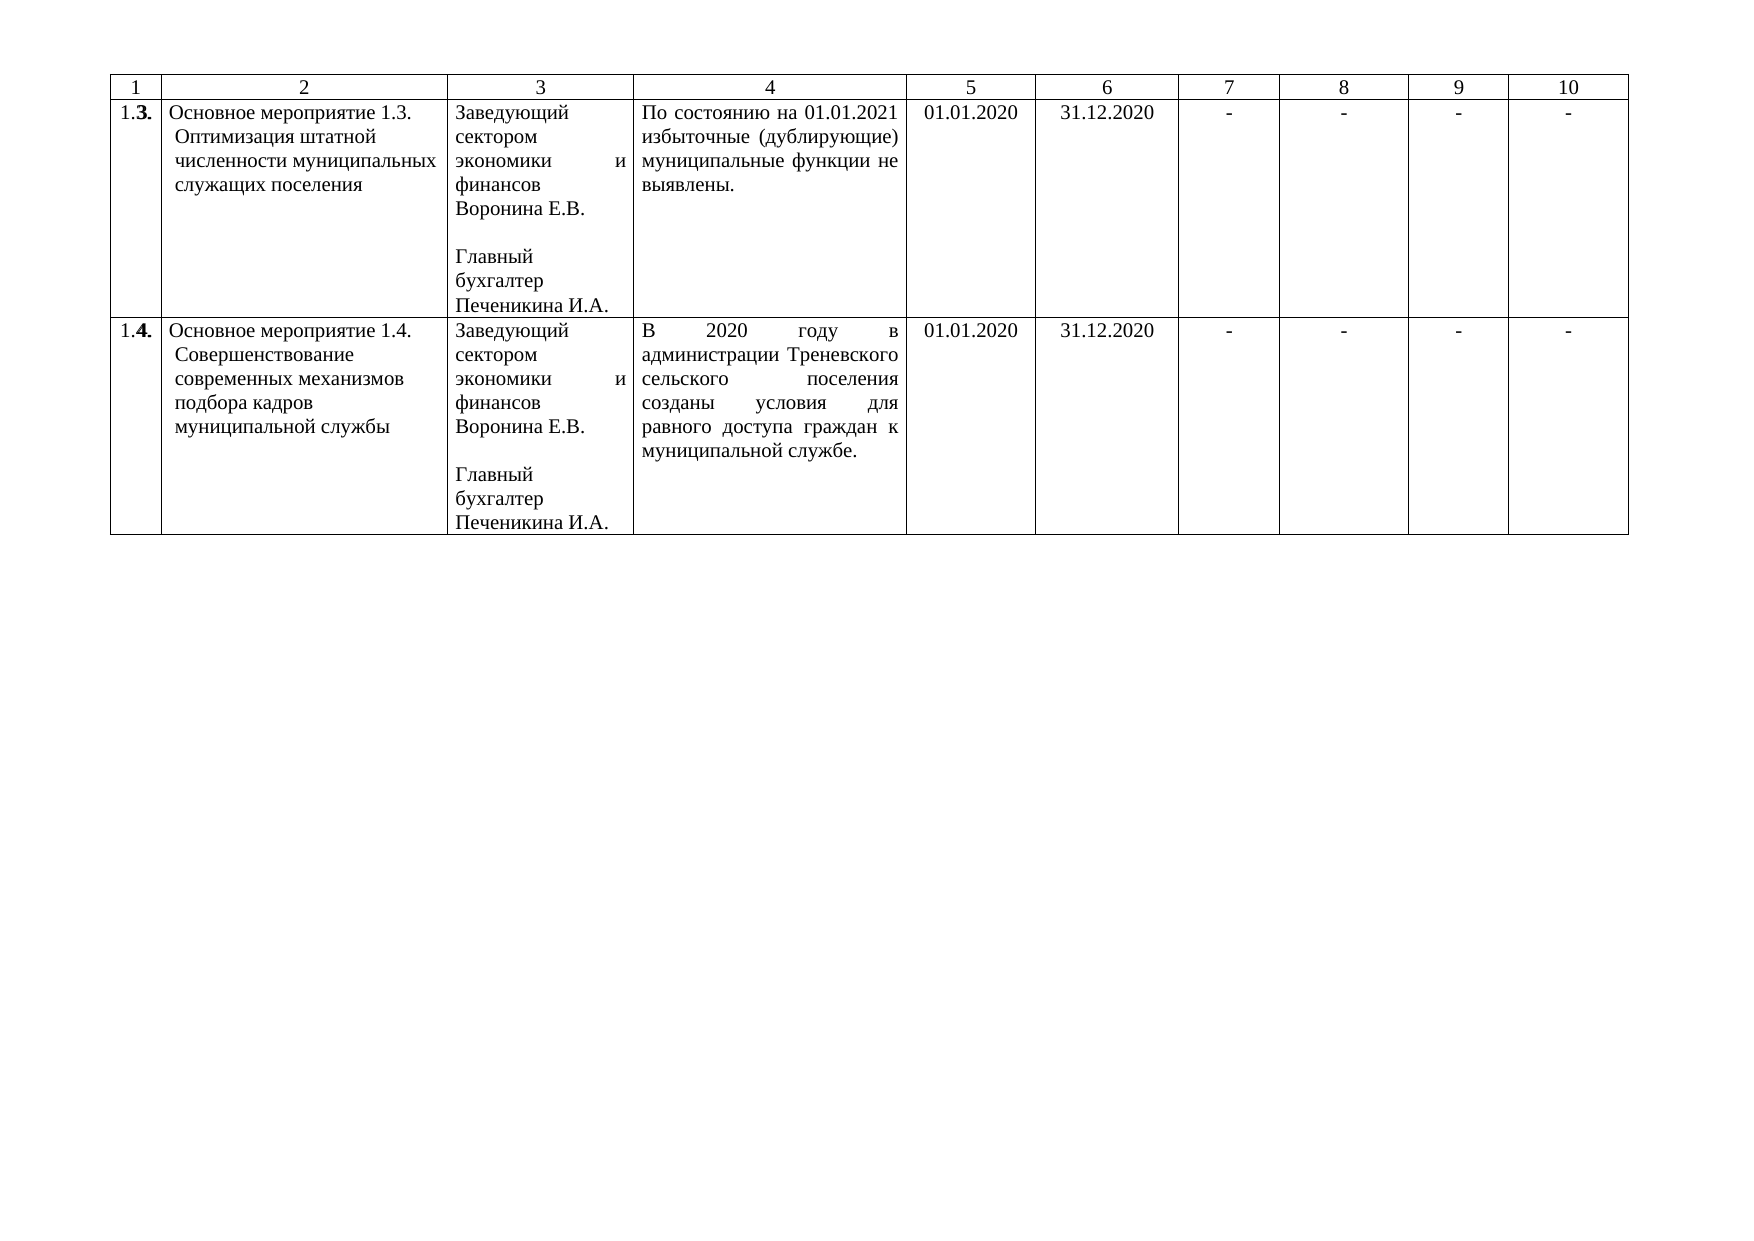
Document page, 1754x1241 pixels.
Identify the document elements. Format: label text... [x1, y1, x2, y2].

table_cell - [1409, 318, 1508, 534]
table_cell В 2020 году в администрации Треневского сельского поселения созданы условия для равного доступа граждан к муниципальной службе. [634, 318, 906, 534]
table_header 3 [448, 75, 633, 99]
table_header 10 [1509, 75, 1628, 99]
table_header 8 [1280, 75, 1408, 99]
table_cell - [1280, 318, 1408, 534]
table_header 1 [111, 75, 161, 99]
table_cell - [1280, 100, 1408, 317]
table_cell 01.01.2020 [907, 100, 1035, 317]
table_header 4 [634, 75, 906, 99]
table_header 2 [162, 75, 447, 99]
table_cell Основное мероприятие 1.3. Оптимизация штатной численности муниципальных служащих поселения [162, 100, 447, 317]
table_header 5 [907, 75, 1035, 99]
table_cell 31.12.2020 [1036, 100, 1178, 317]
table_cell - [1179, 100, 1279, 317]
table_cell - [1509, 318, 1628, 534]
table_cell Заведующий сектором экономики и финансов Воронина Е.В. Главный бухгалтер Печеникина И.А. [448, 100, 633, 317]
table_header 9 [1409, 75, 1508, 99]
table_cell - [1179, 318, 1279, 534]
table_cell - [1509, 100, 1628, 317]
table_header 7 [1179, 75, 1279, 99]
table_cell Заведующий сектором экономики и финансов Воронина Е.В. Главный бухгалтер Печеникина И.А. [448, 318, 633, 534]
table_cell Основное мероприятие 1.4. Совершенствование современных механизмов подбора кадров муниципальной службы [162, 318, 447, 534]
table_header 6 [1036, 75, 1178, 99]
table_cell - [1409, 100, 1508, 317]
table_cell По состоянию на 01.01.2021 избыточные (дублирующие) муниципальные функции не выявлены. [634, 100, 906, 317]
table_cell 1.4. [111, 318, 161, 534]
table_cell 1.3. [111, 100, 161, 317]
table_cell 31.12.2020 [1036, 318, 1178, 534]
table_cell 01.01.2020 [907, 318, 1035, 534]
